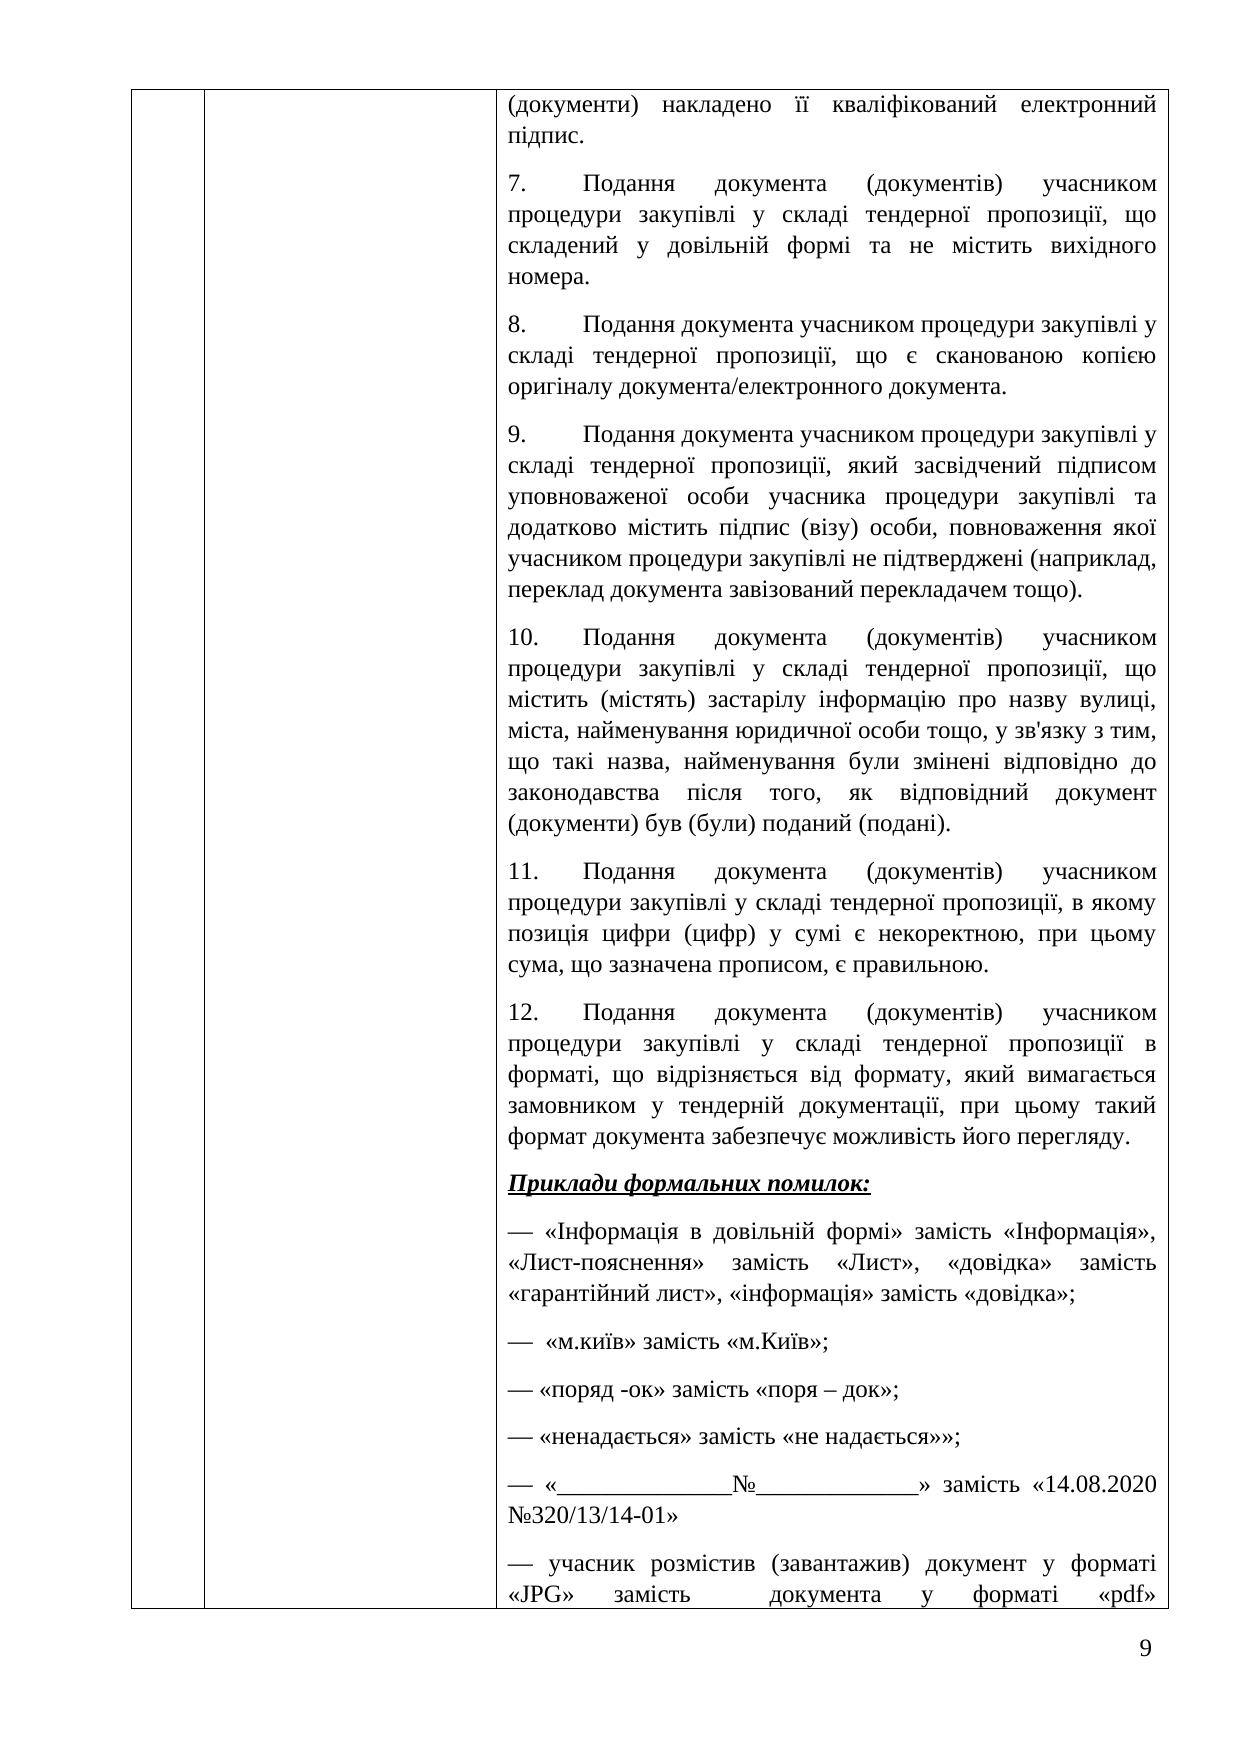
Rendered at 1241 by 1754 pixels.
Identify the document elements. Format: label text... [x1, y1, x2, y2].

table_cell 1 [132, 90, 204, 1608]
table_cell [497, 90, 1168, 1608]
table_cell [205, 90, 496, 1608]
